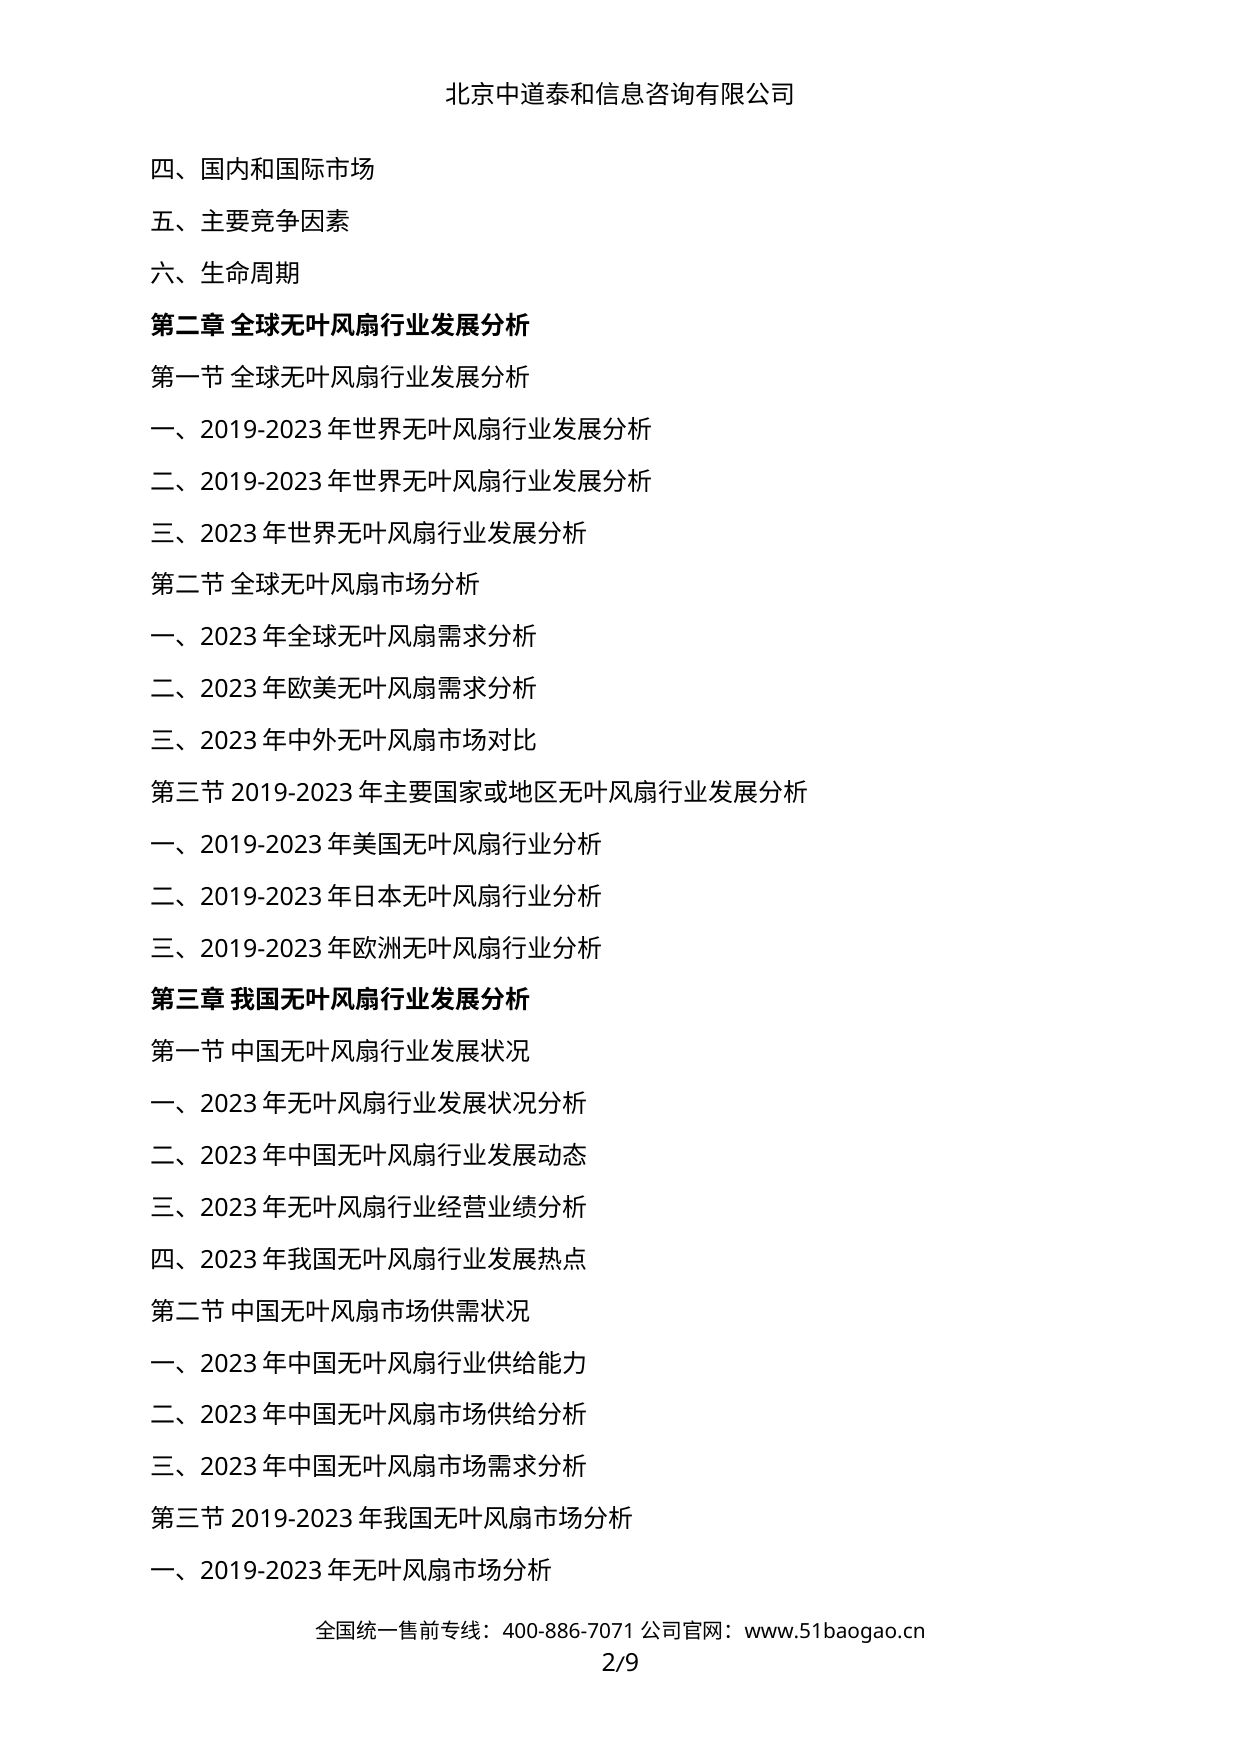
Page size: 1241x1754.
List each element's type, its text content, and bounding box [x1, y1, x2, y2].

text 第二节 中国无叶风扇市场供需状况 [150, 1291, 1090, 1327]
text 五、主要竞争因素 [150, 202, 1090, 238]
text 二、2019-2023年世界无叶风扇行业发展分析 [150, 461, 1090, 497]
text 第三节 2019-2023年我国无叶风扇市场分析 [150, 1499, 1090, 1535]
text 第二节 全球无叶风扇市场分析 [150, 565, 1090, 601]
text 一、2019-2023年世界无叶风扇行业发展分析 [150, 409, 1090, 446]
text 一、2019-2023年无叶风扇市场分析 [150, 1551, 1090, 1587]
text 三、2023年中国无叶风扇市场需求分析 [150, 1447, 1090, 1483]
text 第二章 全球无叶风扇行业发展分析 [150, 306, 1090, 342]
text 三、2023年世界无叶风扇行业发展分析 [150, 513, 1090, 549]
text 一、2023年中国无叶风扇行业供给能力 [150, 1343, 1090, 1379]
text 第三章 我国无叶风扇行业发展分析 [150, 980, 1090, 1016]
text 二、2023年中国无叶风扇行业发展动态 [150, 1136, 1090, 1172]
text 四、2023年我国无叶风扇行业发展热点 [150, 1239, 1090, 1276]
text 第一节 全球无叶风扇行业发展分析 [150, 357, 1090, 394]
text 六、生命周期 [150, 254, 1090, 290]
text 一、2023年无叶风扇行业发展状况分析 [150, 1084, 1090, 1120]
text 二、2023年欧美无叶风扇需求分析 [150, 669, 1090, 705]
text 第一节 中国无叶风扇行业发展状况 [150, 1032, 1090, 1068]
text 二、2023年中国无叶风扇市场供给分析 [150, 1395, 1090, 1431]
text 第三节 2019-2023年主要国家或地区无叶风扇行业发展分析 [150, 772, 1090, 809]
text 三、2023年中外无叶风扇市场对比 [150, 721, 1090, 757]
text 三、2019-2023年欧洲无叶风扇行业分析 [150, 928, 1090, 964]
text 二、2019-2023年日本无叶风扇行业分析 [150, 876, 1090, 912]
text 四、国内和国际市场 [150, 150, 1090, 186]
text 一、2023年全球无叶风扇需求分析 [150, 617, 1090, 653]
text 三、2023年无叶风扇行业经营业绩分析 [150, 1187, 1090, 1224]
text 一、2019-2023年美国无叶风扇行业分析 [150, 824, 1090, 861]
